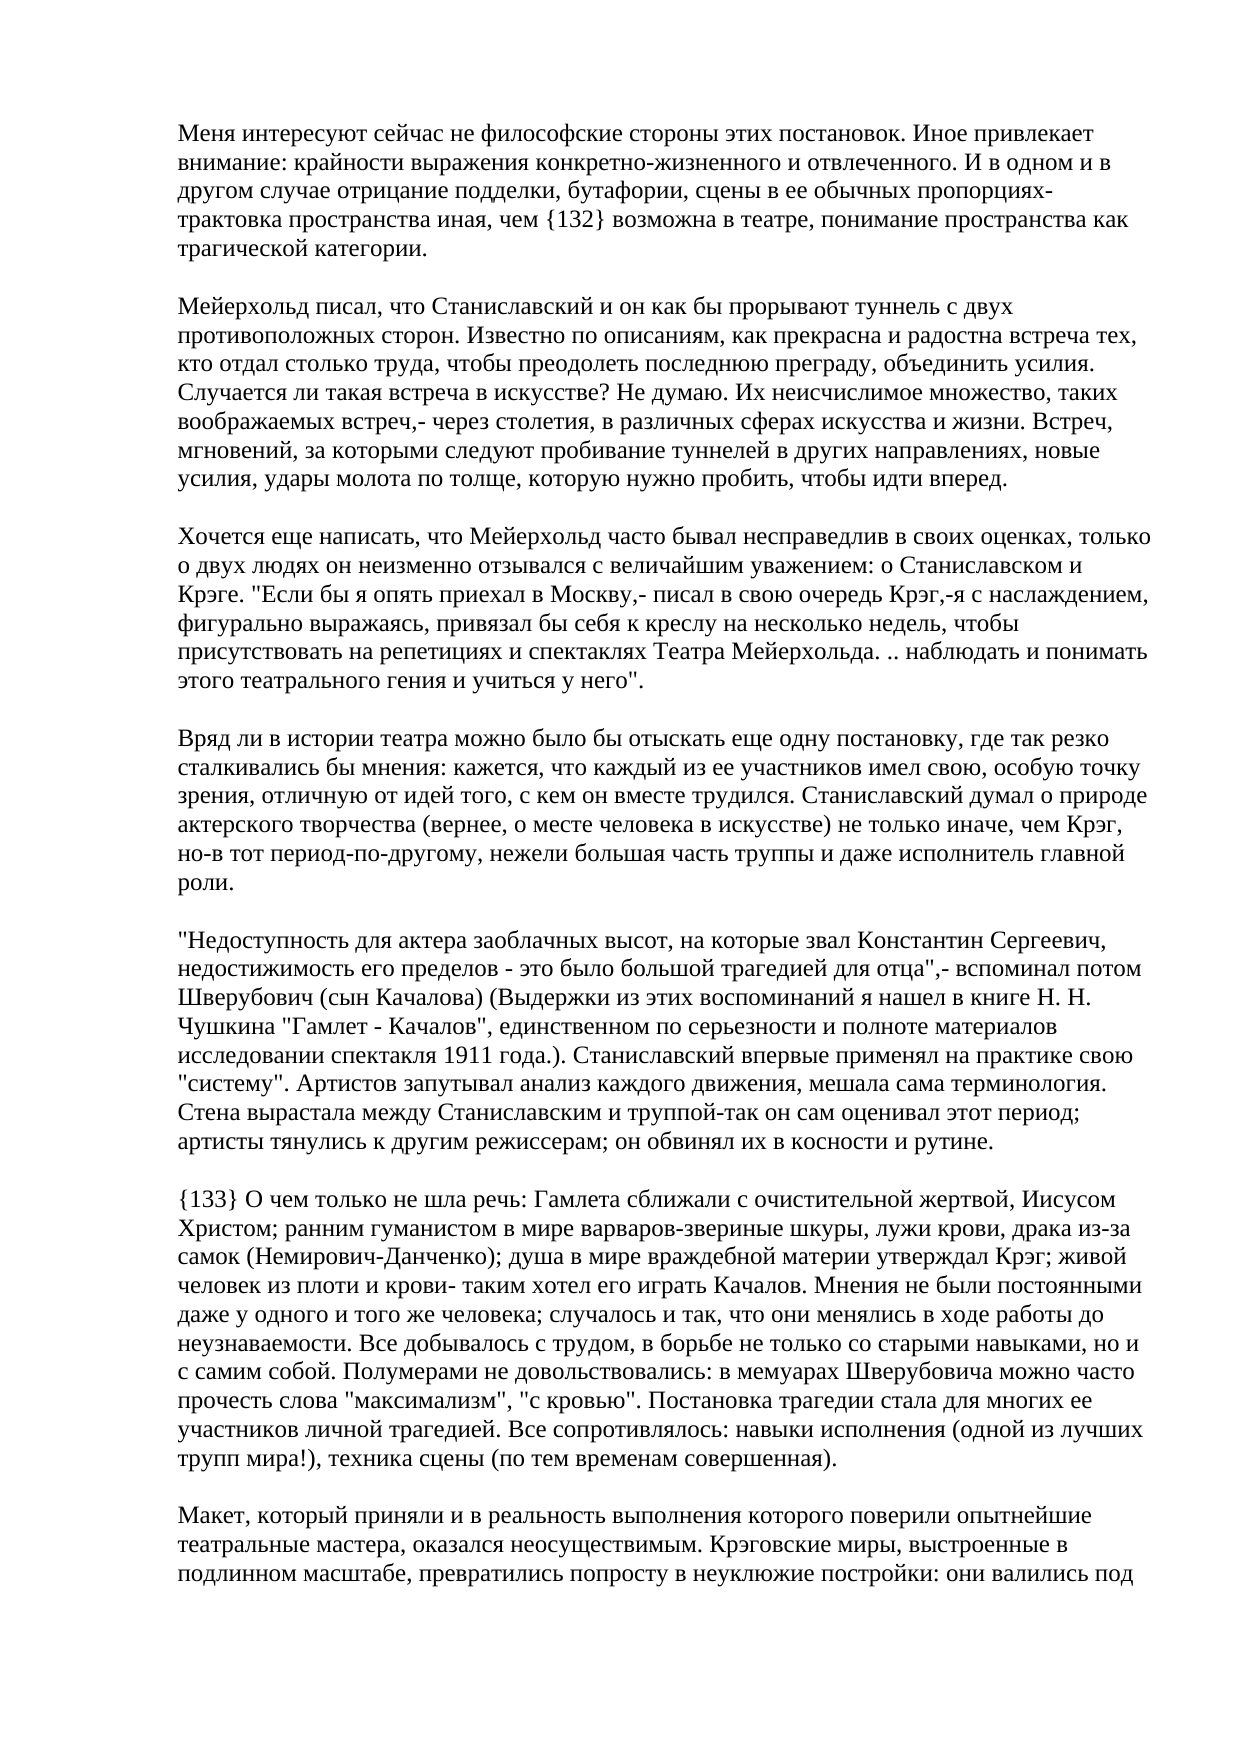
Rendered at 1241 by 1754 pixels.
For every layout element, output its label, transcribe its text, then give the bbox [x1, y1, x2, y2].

text Вряд ли в истории театра можно было бы отыскать еще одну постановку, где так резко сталкивались бы мнения: кажется, что каждый из ее участников имел свою, особую точку зрения, отличную от идей того, с кем он вместе трудился. Станиславский думал о природе актерского творчества (вернее, о месте человека в искусстве) не только иначе, чем Крэг, но-в тот период-по-другому, нежели большая часть труппы и даже исполнитель главной роли. [177, 723, 1152, 896]
text "Недоступность для актера заоблачных высот, на которые звал Константин Сергеевич, недостижимость его пределов - это было большой трагедией для отца",- вспоминал потом Шверубович (сын Качалова) (Выдержки из этих воспоминаний я нашел в книге Н. Н. Чушкина "Гамлет - Качалов", единственном по серьезности и полноте материалов исследовании спектакля 1911 года.). Станиславский впервые применял на практике свою "систему". Артистов запутывал анализ каждого движения, мешала сама терминология. Стена вырастала между Станиславским и труппой-так он сам оценивал этот период; артисты тянулись к другим режиссерам; он обвинял их в косности и рутине. [177, 925, 1152, 1155]
text Меня интересуют сейчас не философские стороны этих постановок. Иное привлекает внимание: крайности выражения конкретно-жизненного и отвлеченного. И в одном и в другом случае отрицание подделки, бутафории, сцены в ее обычных пропорциях-трактовка пространства иная, чем {132} возможна в театре, понимание пространства как трагической категории. [177, 118, 1152, 262]
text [177, 1501, 1152, 1587]
text Хочется еще написать, что Мейерхольд часто бывал несправедлив в своих оценках, только о двух людях он неизменно отзывался с величайшим уважением: о Станиславском и Крэге. "Если бы я опять приехал в Москву,- писал в свою очередь Крэг,-я с наслаждением, фигурально выражаясь, привязал бы себя к креслу на несколько недель, чтобы присутствовать на репетициях и спектаклях Театра Мейерхольда. .. наблюдать и понимать этого театрального гения и учиться у него". [177, 521, 1152, 694]
text Мейерхольд писал, что Станиславский и он как бы прорывают туннель с двух противоположных сторон. Известно по описаниям, как прекрасна и радостна встреча тех, кто отдал столько труда, чтобы преодолеть последнюю преграду, объединить усилия. Случается ли такая встреча в искусстве? Не думаю. Их неисчислимое множество, таких воображаемых встреч,- через столетия, в различных сферах искусства и жизни. Встреч, мгновений, за которыми следуют пробивание туннелей в других направлениях, новые усилия, удары молота по толще, которую нужно пробить, чтобы идти вперед. [177, 291, 1152, 492]
text {133} О чем только не шла речь: Гамлета сближали с очистительной жертвой, Иисусом Христом; ранним гуманистом в мире варваров-звериные шкуры, лужи крови, драка из-за самок (Немирович-Данченко); душа в мире враждебной материи утверждал Крэг; живой человек из плоти и крови- таким хотел его играть Качалов. Мнения не были постоянными даже у одного и того же человека; случалось и так, что они менялись в ходе работы до неузнаваемости. Все добывалось с трудом, в борьбе не только со старыми навыками, но и с самим собой. Полумерами не довольствовались: в мемуарах Шверубовича можно часто прочесть слова "максимализм", "с кровью". Постановка трагедии стала для многих ее участников личной трагедией. Все сопротивлялось: навыки исполнения (одной из лучших трупп мира!), техника сцены (по тем временам совершенная). [177, 1184, 1152, 1471]
